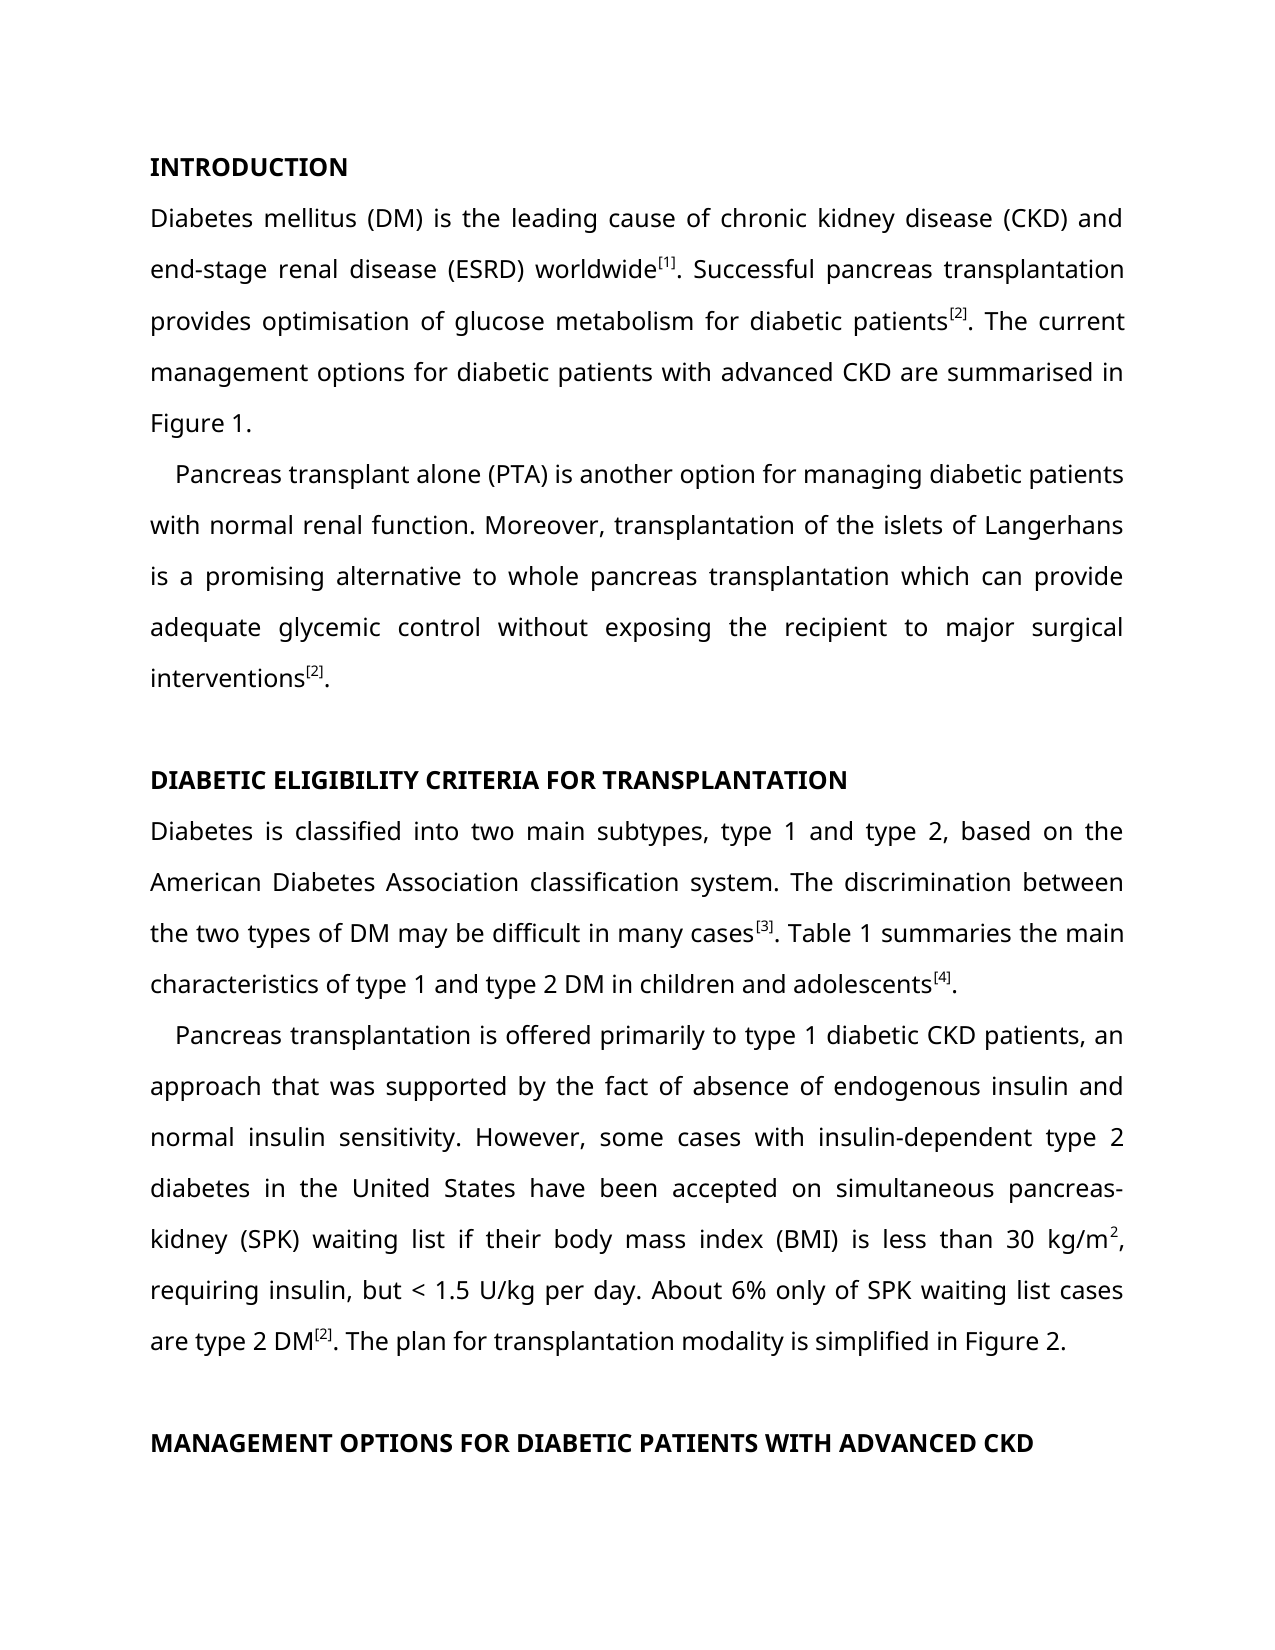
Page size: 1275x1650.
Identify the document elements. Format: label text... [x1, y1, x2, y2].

text DIABETIC ELIGIBILITY CRITERIA FOR TRANSPLANTATION [150, 762, 1125, 797]
text Diabetes mellitus (DM) is the leading cause of chronic kidney disease (CKD) and end-stage renal disease (ESRD) worldwide[1]. Successful pancreas transplantation provides optimisation of glucose metabolism for diabetic patients[2]. The current management options for diabetic patients with advanced CKD are summarised in Figure 1. [150, 201, 1125, 439]
text Diabetes is classified into two main subtypes, type 1 and type 2, based on the American Diabetes Association classification system. The discrimination between the two types of DM may be difficult in many cases[3]. Table 1 summaries the main characteristics of type 1 and type 2 DM in children and adolescents[4]. [150, 813, 1125, 1001]
text MANAGEMENT OPTIONS FOR DIABETIC PATIENTS WITH ADVANCED CKD [150, 1426, 1125, 1460]
text Pancreas transplant alone (PTA) is another option for managing diabetic patients with normal renal function. Moreover, transplantation of the islets of Langerhans is a promising alternative to whole pancreas transplantation which can provide adequate glycemic control without exposing the recipient to major surgical interventions[2]. [150, 456, 1125, 694]
text INTRODUCTION [150, 150, 1125, 184]
text Pancreas transplantation is offered primarily to type 1 diabetic CKD patients, an approach that was supported by the fact of absence of endogenous insulin and normal insulin sensitivity. However, some cases with insulin-dependent type 2 diabetes in the United States have been accepted on simultaneous pancreas-kidney (SPK) waiting list if their body mass index (BMI) is less than 30 kg/m2, requiring insulin, but < 1.5 U/kg per day. About 6% only of SPK waiting list cases are type 2 DM[2]. The plan for transplantation modality is simplified in Figure 2. [150, 1018, 1125, 1358]
